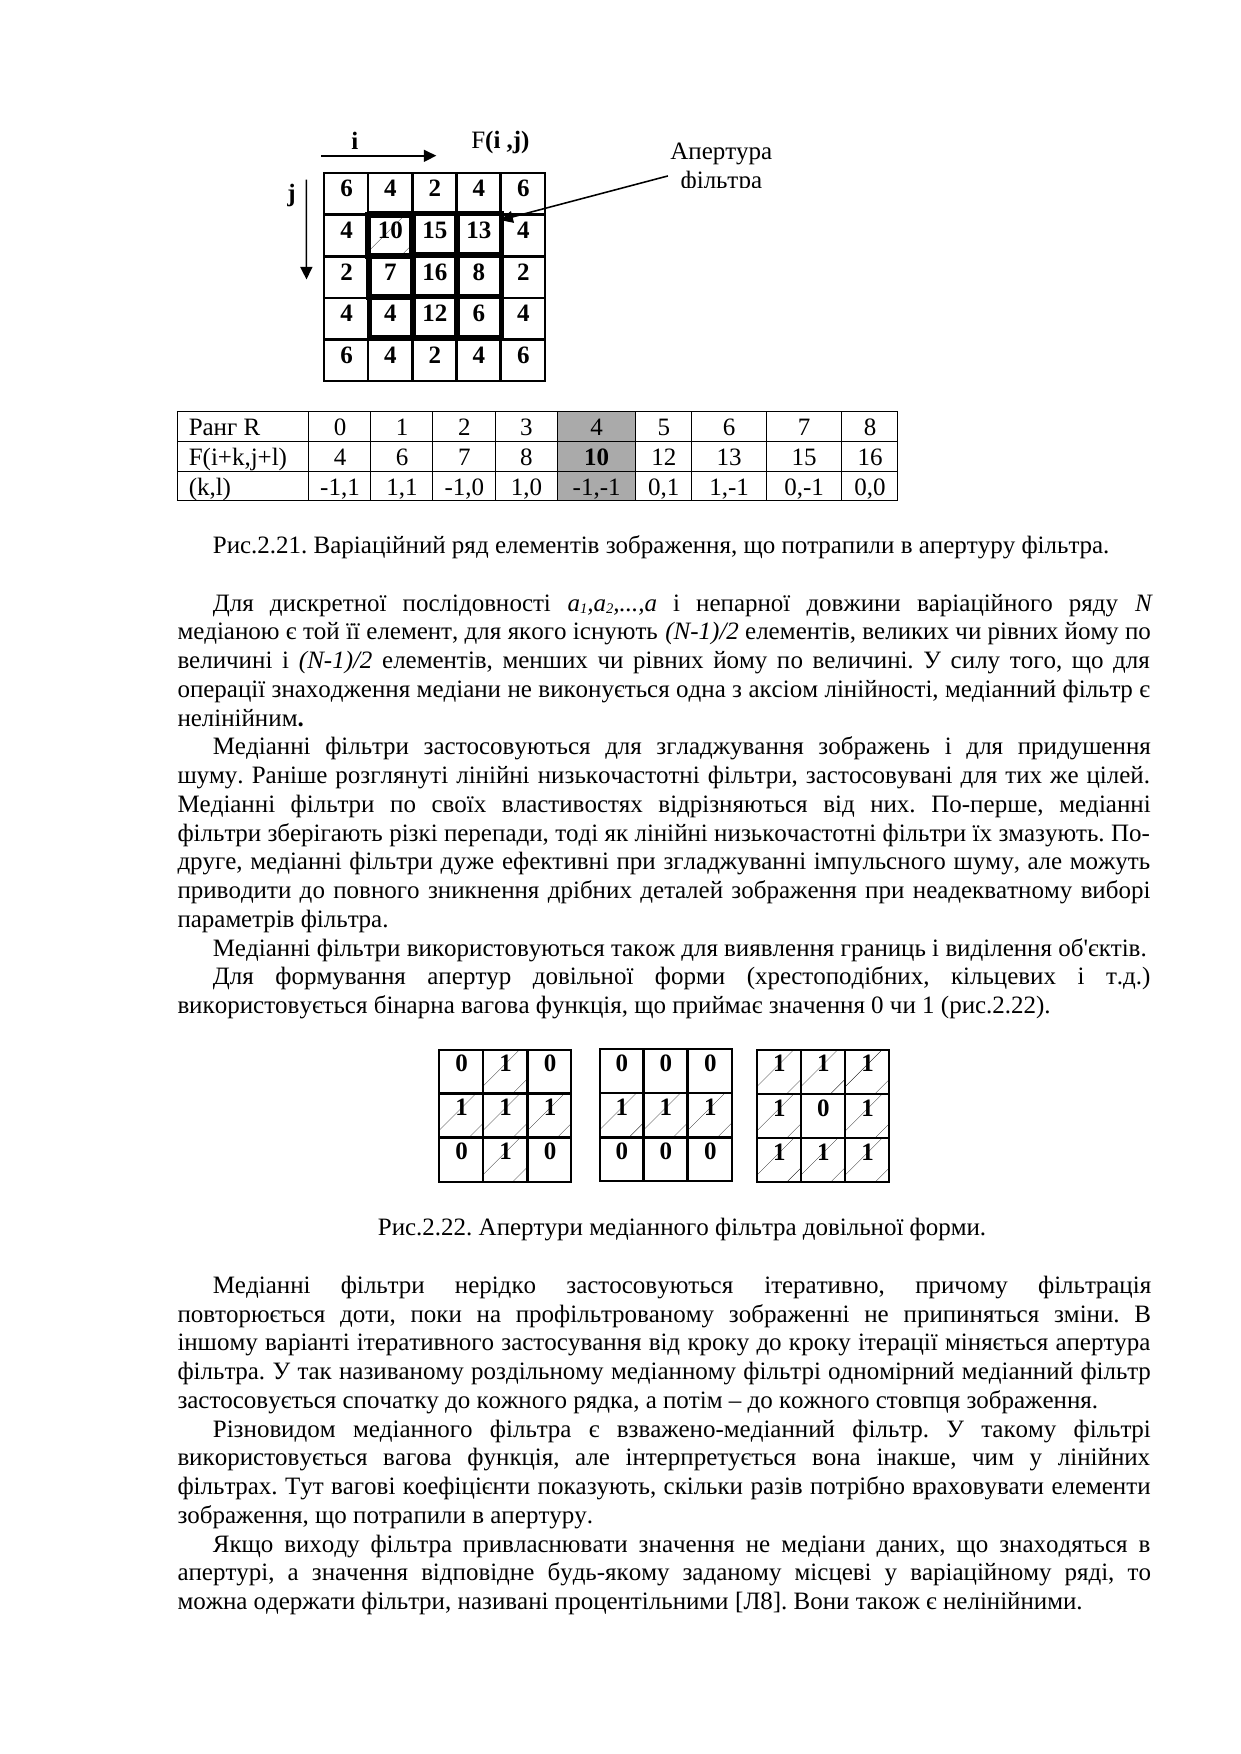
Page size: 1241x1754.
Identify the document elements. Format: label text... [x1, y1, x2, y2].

table_cell (k,l) [178, 472, 308, 500]
table_header 8 [842, 412, 897, 441]
table_cell F(i+k,j+l) [178, 442, 308, 471]
table_cell 15 [767, 442, 841, 471]
text Медіанні фільтри застосовуються для згладжування зображень і для придушення шуму. Раніше розглянуті лінійні низькочастотні фільтри, застосовувані для тих же цілей. Медіанні фільтри по своїх властивостях відрізняються від них. По-перше, медіанні фільтри зберігають різкі перепади, тоді як лінійні низькочастотні фільтри їх змазують. По-друге, медіанні фільтри дуже ефективні при згладжуванні імпульсного шуму, але можуть приводити до повного зникнення дрібних деталей зображення при неадекватному виборі параметрів фільтра. [177, 731, 1152, 933]
table_cell 16 [842, 442, 897, 471]
table_cell -1,0 [433, 472, 495, 500]
table_header 5 [636, 412, 691, 441]
text Медіанні фільтри нерідко застосовуються ітеративно, причому фільтрація повторюється доти, поки на профільтрованому зображенні не припиняться зміни. В іншому варіанті ітеративного застосування від кроку до кроку ітерації міняється апертура фільтра. У так називаному роздільному медіанному фільтрі одномірний медіанний фільтр застосовується спочатку до кожного рядка, а потім – до кожного стовпця зображення. [177, 1270, 1152, 1414]
table_header 3 [496, 412, 557, 441]
table_cell 6 [371, 442, 432, 471]
table_cell 1,-1 [692, 472, 766, 500]
table_cell 1,0 [496, 472, 557, 500]
table_cell 10 [558, 442, 635, 471]
table_cell 0,0 [842, 472, 897, 500]
table_header 7 [767, 412, 841, 441]
table_header 6 [692, 412, 766, 441]
table_cell -1,-1 [558, 472, 635, 500]
text Якщо виходу фільтра привласнювати значення не медіани даних, що знаходяться в апертурі, а значення відповідне будь-якому заданому місцеві у варіаційному ряді, то можна одержати фільтри, називані процентільними [Л8]. Вони також є нелінійними. [177, 1529, 1152, 1615]
text Рис.2.22. Апертури медіанного фільтра довільної форми. [177, 1212, 1152, 1241]
text Для дискретної послідовності а1,а2,...,а і непарної довжини варіаційного ряду N медіаною є той її елемент, для якого існують (N-1)/2 елементів, великих чи рівних йому по величині і (N-1)/2 елементів, менших чи рівних йому по величині. У силу того, що для операції знаходження медіани не виконується одна з аксіом лінійності, медіанний фільтр є нелінійним. [177, 588, 1152, 731]
table_cell -1,1 [309, 472, 370, 500]
table_cell 8 [496, 442, 557, 471]
table_cell 13 [692, 442, 766, 471]
table_cell 0,-1 [767, 472, 841, 500]
table_header 2 [433, 412, 495, 441]
text Медіанні фільтри використовуються також для виявлення границь і виділення об'єктів. [177, 933, 1152, 961]
table_header 4 [558, 412, 635, 441]
table_cell 12 [636, 442, 691, 471]
table_cell 7 [433, 442, 495, 471]
table_cell 1,1 [371, 472, 432, 500]
table_header 1 [371, 412, 432, 441]
text Рис.2.21. Варіаційний ряд елементів зображення, що потрапили в апертуру фільтра. [177, 530, 1152, 559]
table_header Ранг R [178, 412, 308, 441]
table_cell 0,1 [636, 472, 691, 500]
table_header 0 [309, 412, 370, 441]
text Для формування апертур довільної форми (хрестоподібних, кільцевих і т.д.) використовується бінарна вагова функція, що приймає значення 0 чи 1 (рис.2.22). [177, 961, 1152, 1019]
table_cell 4 [309, 442, 370, 471]
text Різновидом медіанного фільтра є взважено-медіанний фільтр. У такому фільтрі використовується вагова функція, але інтерпретується вона інакше, чим у лінійних фільтрах. Тут вагові коефіцієнти показують, скільки разів потрібно враховувати елементи зображення, що потрапили в апертуру. [177, 1414, 1152, 1529]
